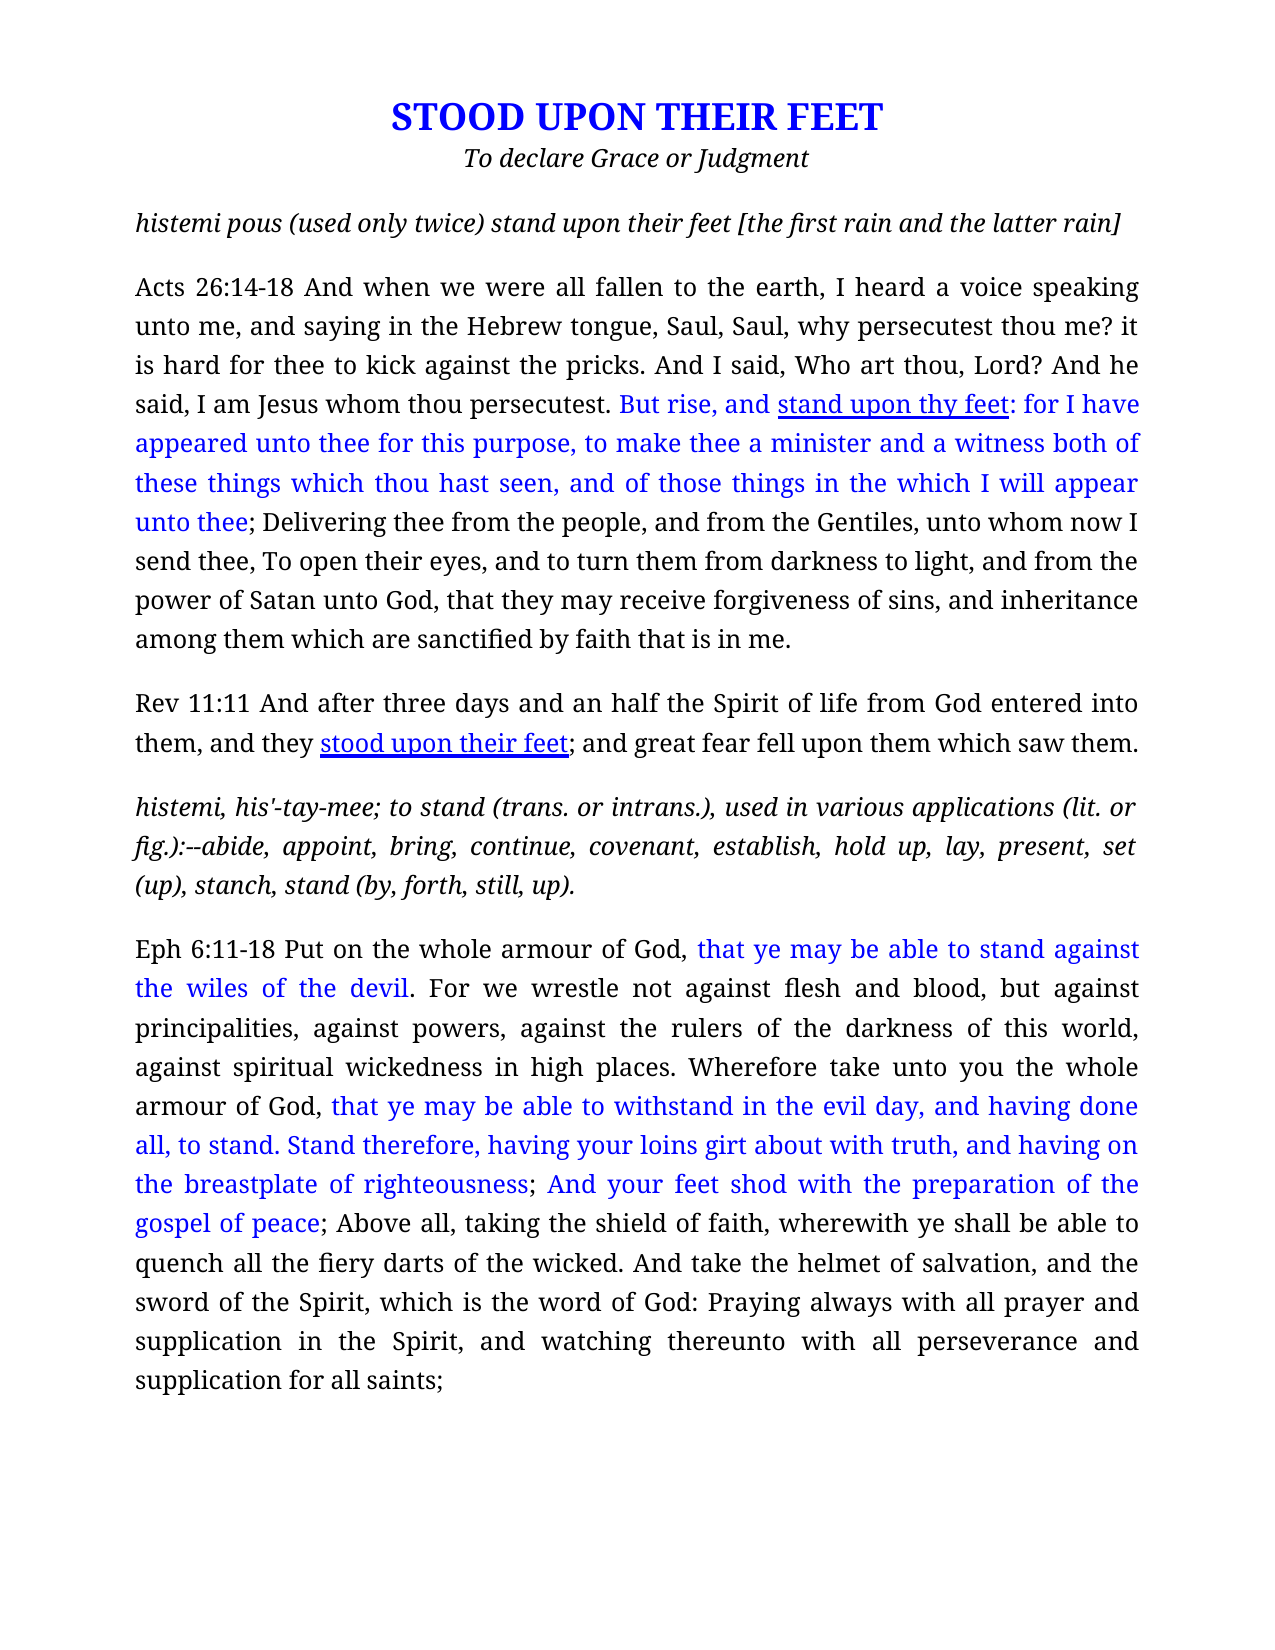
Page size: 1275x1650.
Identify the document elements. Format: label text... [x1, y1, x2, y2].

text stood upon their feet [135, 90, 1140, 141]
text histemi pous (used only twice) stand upon their feet [the first rain and the latter rain] [135, 205, 1140, 239]
text Eph 6:11-18 Put on the whole armour of God, that ye may be able to stand against the wiles of the devil. For we wrestle not against flesh and blood, but against principalities, against powers, against the rulers of the darkness of this world, against spiritual wickedness in high places. Wherefore take unto you the whole armour of God, that ye may be able to withstand in the evil day, and having done all, to stand. Stand therefore, having your loins girt about with truth, and having on the breastplate of righteousness; And your feet shod with the preparation of the gospel of peace; Above all, taking the shield of faith, wherewith ye shall be able to quench all the fiery darts of the wicked. And take the helmet of salvation, and the sword of the Spirit, which is the word of God: Praying always with all prayer and supplication in the Spirit, and watching thereunto with all perseverance and supplication for all saints; [135, 932, 1140, 1397]
text To declare Grace or Judgment [135, 141, 1140, 175]
text histemi, his'-tay-mee; to stand (trans. or intrans.), used in various applications (lit. or fig.):--abide, appoint, bring, continue, covenant, establish, hold up, lay, present, set (up), stanch, stand (by, forth, still, up). [135, 789, 1140, 902]
text Acts 26:14-18 And when we were all fallen to the earth, I heard a voice speaking unto me, and saying in the Hebrew tongue, Saul, Saul, why persecutest thou me? it is hard for thee to kick against the pricks. And I said, Who art thou, Lord? And he said, I am Jesus whom thou persecutest. But rise, and stand upon thy feet: for I have appeared unto thee for this purpose, to make thee a minister and a witness both of these things which thou hast seen, and of those things in the which I will appear unto thee; Delivering thee from the people, and from the Gentiles, unto whom now I send thee, To open their eyes, and to turn them from darkness to light, and from the power of Satan unto God, that they may receive forgiveness of sins, and inheritance among them which are sanctified by faith that is in me. [135, 269, 1140, 656]
text Rev 11:11 And after three days and an half the Spirit of life from God entered into them, and they stood upon their feet; and great fear fell upon them which saw them. [135, 686, 1140, 759]
